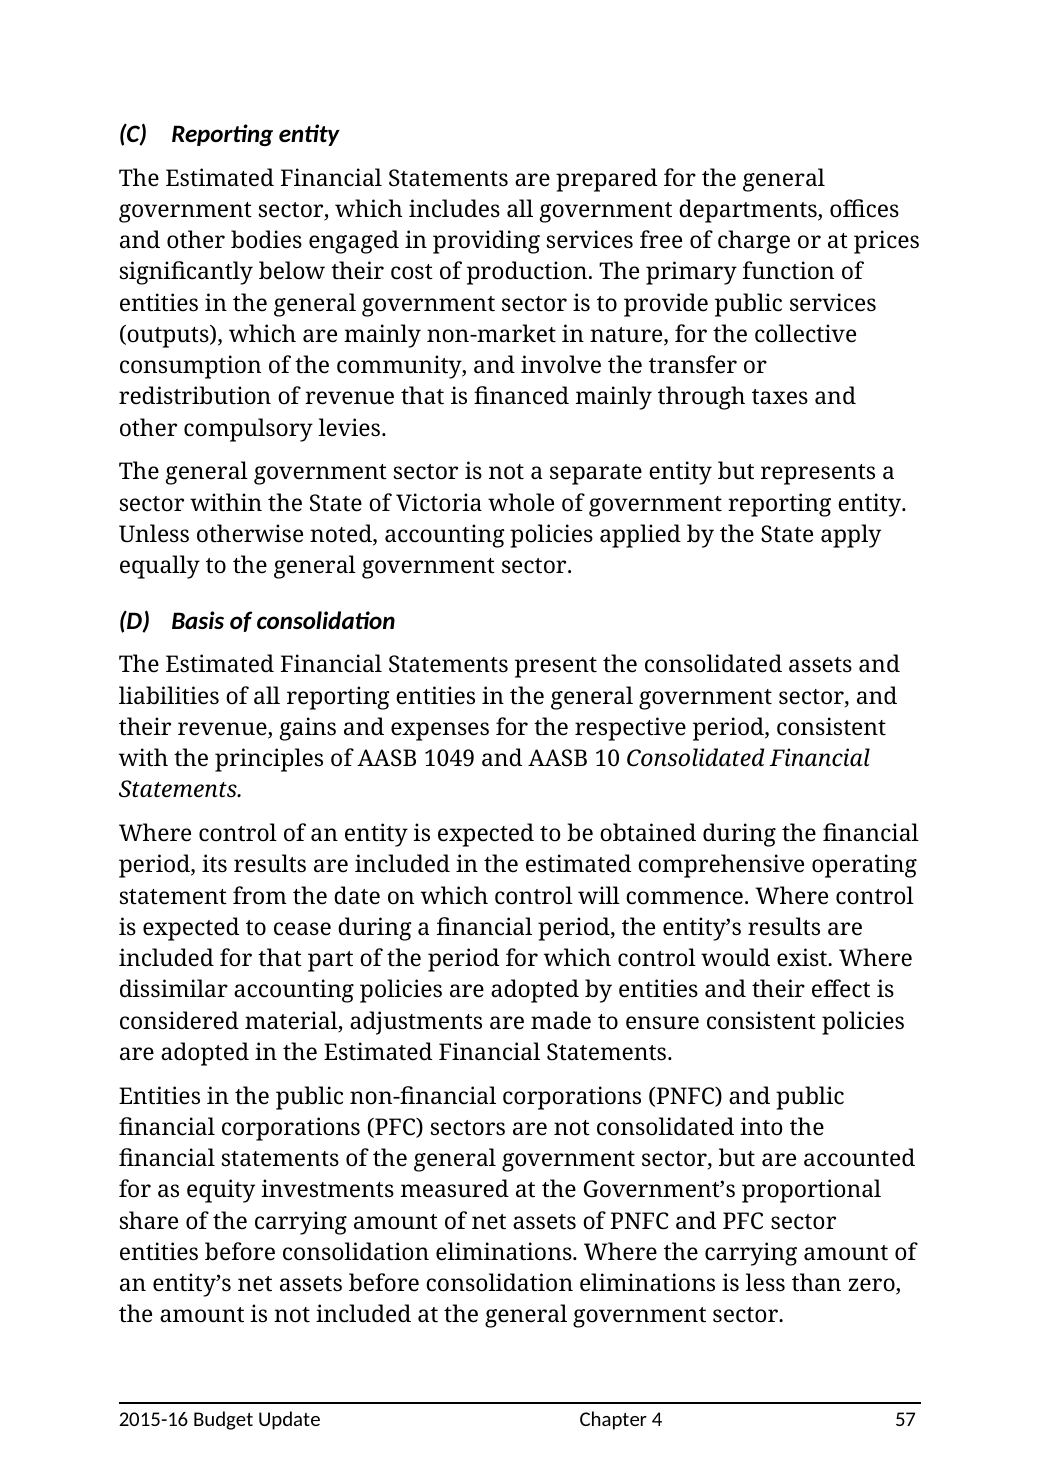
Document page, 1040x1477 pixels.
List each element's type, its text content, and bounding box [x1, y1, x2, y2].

subtitle Basis of consolidation [118, 605, 921, 636]
text Entities in the public non-financial corporations (PNFC) and public financial corporations (PFC) sectors are not consolidated into the financial statements of the general government sector, but are accounted for as equity investments measured at the Government’s proportional share of the carrying amount of net assets of PNFC and PFC sector entities before consolidation eliminations. Where the carrying amount of an entity’s net assets before consolidation eliminations is less than zero, the amount is not included at the general government sector. [118, 1079, 921, 1329]
text The general government sector is not a separate entity but represents a sector within the State of Victoria whole of government reporting entity. Unless otherwise noted, accounting policies applied by the State apply equally to the general government sector. [118, 455, 921, 580]
subtitle Reporting entity [118, 118, 921, 149]
text The Estimated Financial Statements present the consolidated assets and liabilities of all reporting entities in the general government sector, and their revenue, gains and expenses for the respective period, consistent with the principles of AASB 1049 and AASB 10 Consolidated Financial Statements. [118, 648, 921, 804]
text Where control of an entity is expected to be obtained during the financial period, its results are included in the estimated comprehensive operating statement from the date on which control will commence. Where control is expected to cease during a financial period, the entity’s results are included for that part of the period for which control would exist. Where dissimilar accounting policies are adopted by entities and their effect is considered material, adjustments are made to ensure consistent policies are adopted in the Estimated Financial Statements. [118, 817, 921, 1067]
text The Estimated Financial Statements are prepared for the general government sector, which includes all government departments, offices and other bodies engaged in providing services free of charge or at prices significantly below their cost of production. The primary function of entities in the general government sector is to provide public services (outputs), which are mainly non-market in nature, for the collective consumption of the community, and involve the transfer or redistribution of revenue that is financed mainly through taxes and other compulsory levies. [118, 162, 921, 443]
